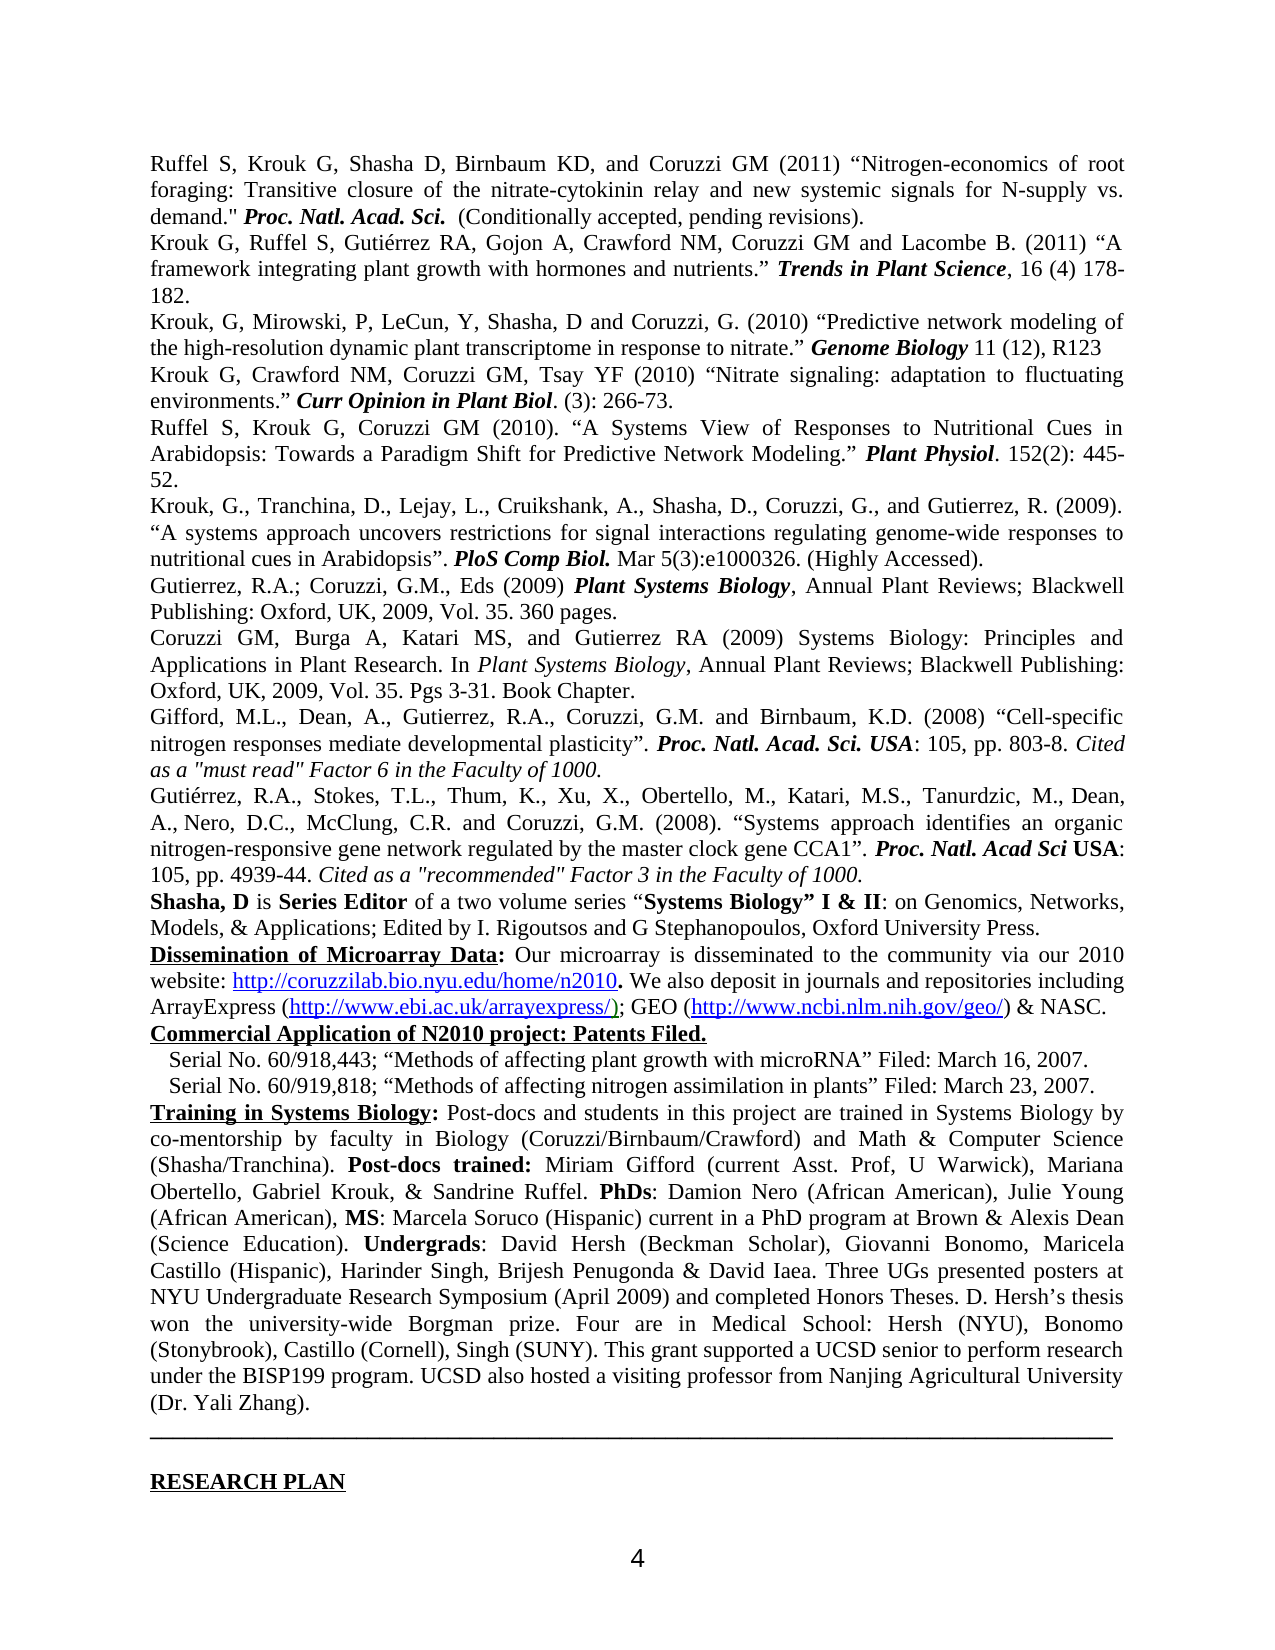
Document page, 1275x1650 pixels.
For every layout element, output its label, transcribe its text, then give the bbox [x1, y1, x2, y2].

text Dissemination of Microarray Data: Our microarray is disseminated to the community via our 2010 website: http://coruzzilab.bio.nyu.edu/home/n2010. We also deposit in journals and repositories including ArrayExpress (http://www.ebi.ac.uk/arrayexpress/); GEO (http://www.ncbi.nlm.nih.gov/geo/) & NASC. [150, 941, 1125, 1020]
text Shasha, D is Series Editor of a two volume series “Systems Biology” I & II: on Genomics, Networks, Models, & Applications; Edited by I. Rigoutsos and G Stephanopoulos, Oxford University Press. [150, 888, 1125, 941]
text Krouk, G., Tranchina, D., Lejay, L., Cruikshank, A., Shasha, D., Coruzzi, G., and Gutierrez, R. (2009). “A systems approach uncovers restrictions for signal interactions regulating genome-wide responses to nutritional cues in Arabidopsis”. PloS Comp Biol. Mar 5(3):e1000326. (Highly Accessed). [150, 493, 1125, 572]
text Commercial Application of N2010 project: Patents Filed. [150, 1020, 1125, 1046]
text Ruffel S, Krouk G, Coruzzi GM (2010). “A Systems View of Responses to Nutritional Cues in Arabidopsis: Towards a Paradigm Shift for Predictive Network Modeling.” Plant Physiol. 152(2): 445-52. [150, 413, 1125, 493]
text Gifford, M.L., Dean, A., Gutierrez, R.A., Coruzzi, G.M. and Birnbaum, K.D. (2008) “Cell-specific nitrogen responses mediate developmental plasticity”. Proc. Natl. Acad. Sci. USA: 105, pp. 803-8. Cited as a "must read" Factor 6 in the Faculty of 1000. [150, 703, 1125, 782]
text Krouk, G, Mirowski, P, LeCun, Y, Shasha, D and Coruzzi, G. (2010) “Predictive network modeling of the high-resolution dynamic plant transcriptome in response to nitrate.” Genome Biology 11 (12), R123 [150, 308, 1125, 361]
text Krouk G, Crawford NM, Coruzzi GM, Tsay YF (2010) “Nitrate signaling: adaptation to fluctuating environments.” Curr Opinion in Plant Biol. (3): 266-73. [150, 361, 1125, 413]
text Krouk G, Ruffel S, Gutiérrez RA, Gojon A, Crawford NM, Coruzzi GM and Lacombe B. (2011) “A framework integrating plant growth with hormones and nutrients.” Trends in Plant Science, 16 (4) 178-182. [150, 229, 1125, 308]
text Training in Systems Biology: Post-docs and students in this project are trained in Systems Biology by co-mentorship by faculty in Biology (Coruzzi/Birnbaum/Crawford) and Math & Computer Science (Shasha/Tranchina). Post-docs trained: Miriam Gifford (current Asst. Prof, U Warwick), Mariana Obertello, Gabriel Krouk, & Sandrine Ruffel. PhDs: Damion Nero (African American), Julie Young (African American), MS: Marcela Soruco (Hispanic) current in a PhD program at Brown & Alexis Dean (Science Education). Undergrads: David Hersh (Beckman Scholar), Giovanni Bonomo, Maricela Castillo (Hispanic), Harinder Singh, Brijesh Penugonda & David Iaea. Three UGs presented posters at NYU Undergraduate Research Symposium (April 2009) and completed Honors Theses. D. Hersh’s thesis won the university-wide Borgman prize. Four are in Medical School: Hersh (NYU), Bonomo (Stonybrook), Castillo (Cornell), Singh (SUNY). This grant supported a UCSD senior to perform research under the BISP199 program. UCSD also hosted a visiting professor from Nanjing Agricultural University (Dr. Yali Zhang). [150, 1099, 1125, 1415]
text Serial No. 60/919,818; “Methods of affecting nitrogen assimilation in plants” Filed: March 23, 2007. [169, 1072, 1125, 1099]
text RESEARCH PLAN [150, 1468, 1125, 1494]
text Gutierrez, R.A.; Coruzzi, G.M., Eds (2009) Plant Systems Biology, Annual Plant Reviews; Blackwell Publishing: Oxford, UK, 2009, Vol. 35. 360 pages. [150, 572, 1125, 624]
text Ruffel S, Krouk G, Shasha D, Birnbaum KD, and Coruzzi GM (2011) “Nitrogen-economics of root foraging: Transitive closure of the nitrate-cytokinin relay and new systemic signals for N-supply vs. demand." Proc. Natl. Acad. Sci. (Conditionally accepted, pending revisions). [150, 150, 1125, 229]
text Gutiérrez, R.A., Stokes, T.L., Thum, K., Xu, X., Obertello, M., Katari, M.S., Tanurdzic, M., Dean, A., Nero, D.C., McClung, C.R. and Coruzzi, G.M. (2008). “Systems approach identifies an organic nitrogen-responsive gene network regulated by the master clock gene CCA1”. Proc. Natl. Acad Sci USA: 105, pp. 4939-44. Cited as a "recommended" Factor 3 in the Faculty of 1000. [150, 782, 1125, 888]
text Serial No. 60/918,443; “Methods of affecting plant growth with microRNA” Filed: March 16, 2007. [169, 1046, 1125, 1072]
text Coruzzi GM, Burga A, Katari MS, and Gutierrez RA (2009) Systems Biology: Principles and Applications in Plant Research. In Plant Systems Biology, Annual Plant Reviews; Blackwell Publishing: Oxford, UK, 2009, Vol. 35. Pgs 3-31. Book Chapter. [150, 624, 1125, 703]
text ____________________________________________________________________________________ [150, 1415, 1125, 1441]
